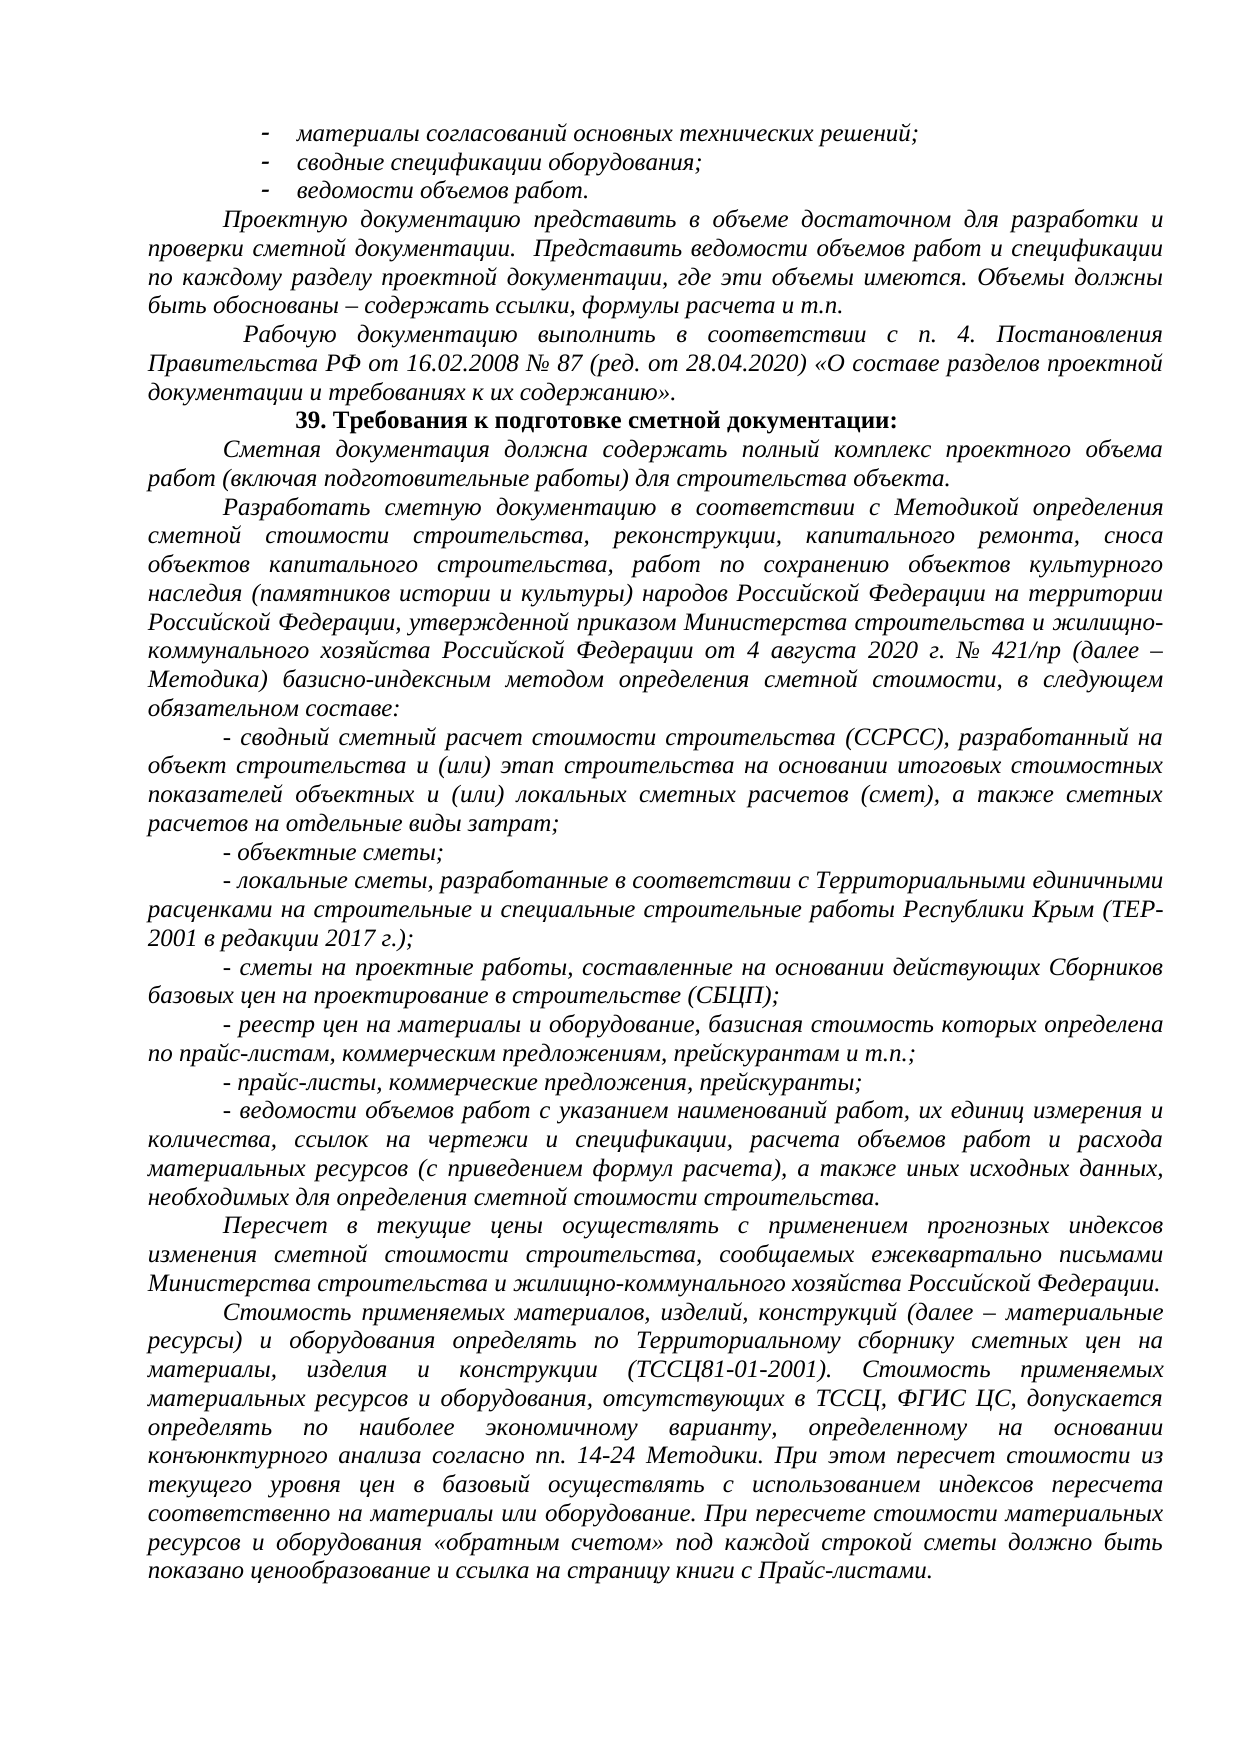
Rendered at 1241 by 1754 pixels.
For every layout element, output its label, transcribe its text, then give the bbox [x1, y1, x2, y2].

text Рабочую документацию выполнить в соответствии с п. 4. Постановления Правительства РФ от 16.02.2008 № 87 (ред. от 28.04.2020) «О составе разделов проектной документации и требованиях к их содержанию». [148, 319, 1167, 406]
text Сметная документация должна содержать полный комплекс проектного объема работ (включая подготовительные работы) для строительства объекта. [148, 434, 1167, 492]
text - сметы на проектные работы, составленные на основании действующих Сборников базовых цен на проектирование в строительстве (СБЦП); [148, 952, 1167, 1009]
text - объектные сметы; [148, 837, 1167, 866]
text - реестр цен на материалы и оборудование, базисная стоимость которых определена по прайс-листам, коммерческим предложениям, прейскурантам и т.п.; [148, 1009, 1167, 1067]
text Проектную документацию представить в объеме достаточном для разработки и проверки сметной документации. Представить ведомости объемов работ и спецификации по каждому разделу проектной документации, где эти объемы имеются. Объемы должны быть обоснованы – содержать ссылки, формулы расчета и т.п. [148, 204, 1167, 319]
list сводные спецификации оборудования; [259, 147, 1167, 176]
list материалы согласований основных технических решений; [259, 118, 1167, 147]
text - локальные сметы, разработанные в соответствии с Территориальными единичными расценками на строительные и специальные строительные работы Республики Крым (ТЕР-2001 в редакции 2017 г.); [148, 866, 1167, 952]
text - прайс-листы, коммерческие предложения, прейскуранты; [148, 1067, 1167, 1096]
text Стоимость применяемых материалов, изделий, конструкций (далее – материальные ресурсы) и оборудования определять по Территориальному сборнику сметных цен на материалы, изделия и конструкции (ТССЦ81-01-2001). Стоимость применяемых материальных ресурсов и оборудования, отсутствующих в ТССЦ, ФГИС ЦС, допускается определять по наиболее экономичному варианту, определенному на основании конъюнктурного анализа согласно пп. 14-24 Методики. При этом пересчет стоимости из текущего уровня цен в базовый осуществлять с использованием индексов пересчета соответственно на материалы или оборудование. При пересчете стоимости материальных ресурсов и оборудования «обратным счетом» под каждой строкой сметы должно быть показано ценообразование и ссылка на страницу книги с Прайс-листами. [148, 1297, 1167, 1584]
text - сводный сметный расчет стоимости строительства (ССРСС), разработанный на объект строительства и (или) этап строительства на основании итоговых стоимостных показателей объектных и (или) локальных сметных расчетов (смет), а также сметных расчетов на отдельные виды затрат; [148, 722, 1167, 837]
list ведомости объемов работ. [259, 176, 1167, 204]
text - ведомости объемов работ с указанием наименований работ, их единиц измерения и количества, ссылок на чертежи и спецификации, расчета объемов работ и расхода материальных ресурсов (с приведением формул расчета), а также иных исходных данных, необходимых для определения сметной стоимости строительства. [148, 1096, 1167, 1211]
text 39. Требования к подготовке сметной документации: [148, 406, 1167, 434]
text Разработать сметную документацию в соответствии с Методикой определения сметной стоимости строительства, реконструкции, капитального ремонта, сноса объектов капитального строительства, работ по сохранению объектов культурного наследия (памятников истории и культуры) народов Российской Федерации на территории Российской Федерации, утвержденной приказом Министерства строительства и жилищно-коммунального хозяйства Российской Федерации от 4 августа 2020 г. № 421/пр (далее – Методика) базисно-индексным методом определения сметной стоимости, в следующем обязательном составе: [148, 492, 1167, 722]
text Пересчет в текущие цены осуществлять с применением прогнозных индексов изменения сметной стоимости строительства, сообщаемых ежеквартально письмами Министерства строительства и жилищно-коммунального хозяйства Российской Федерации. [148, 1211, 1167, 1297]
